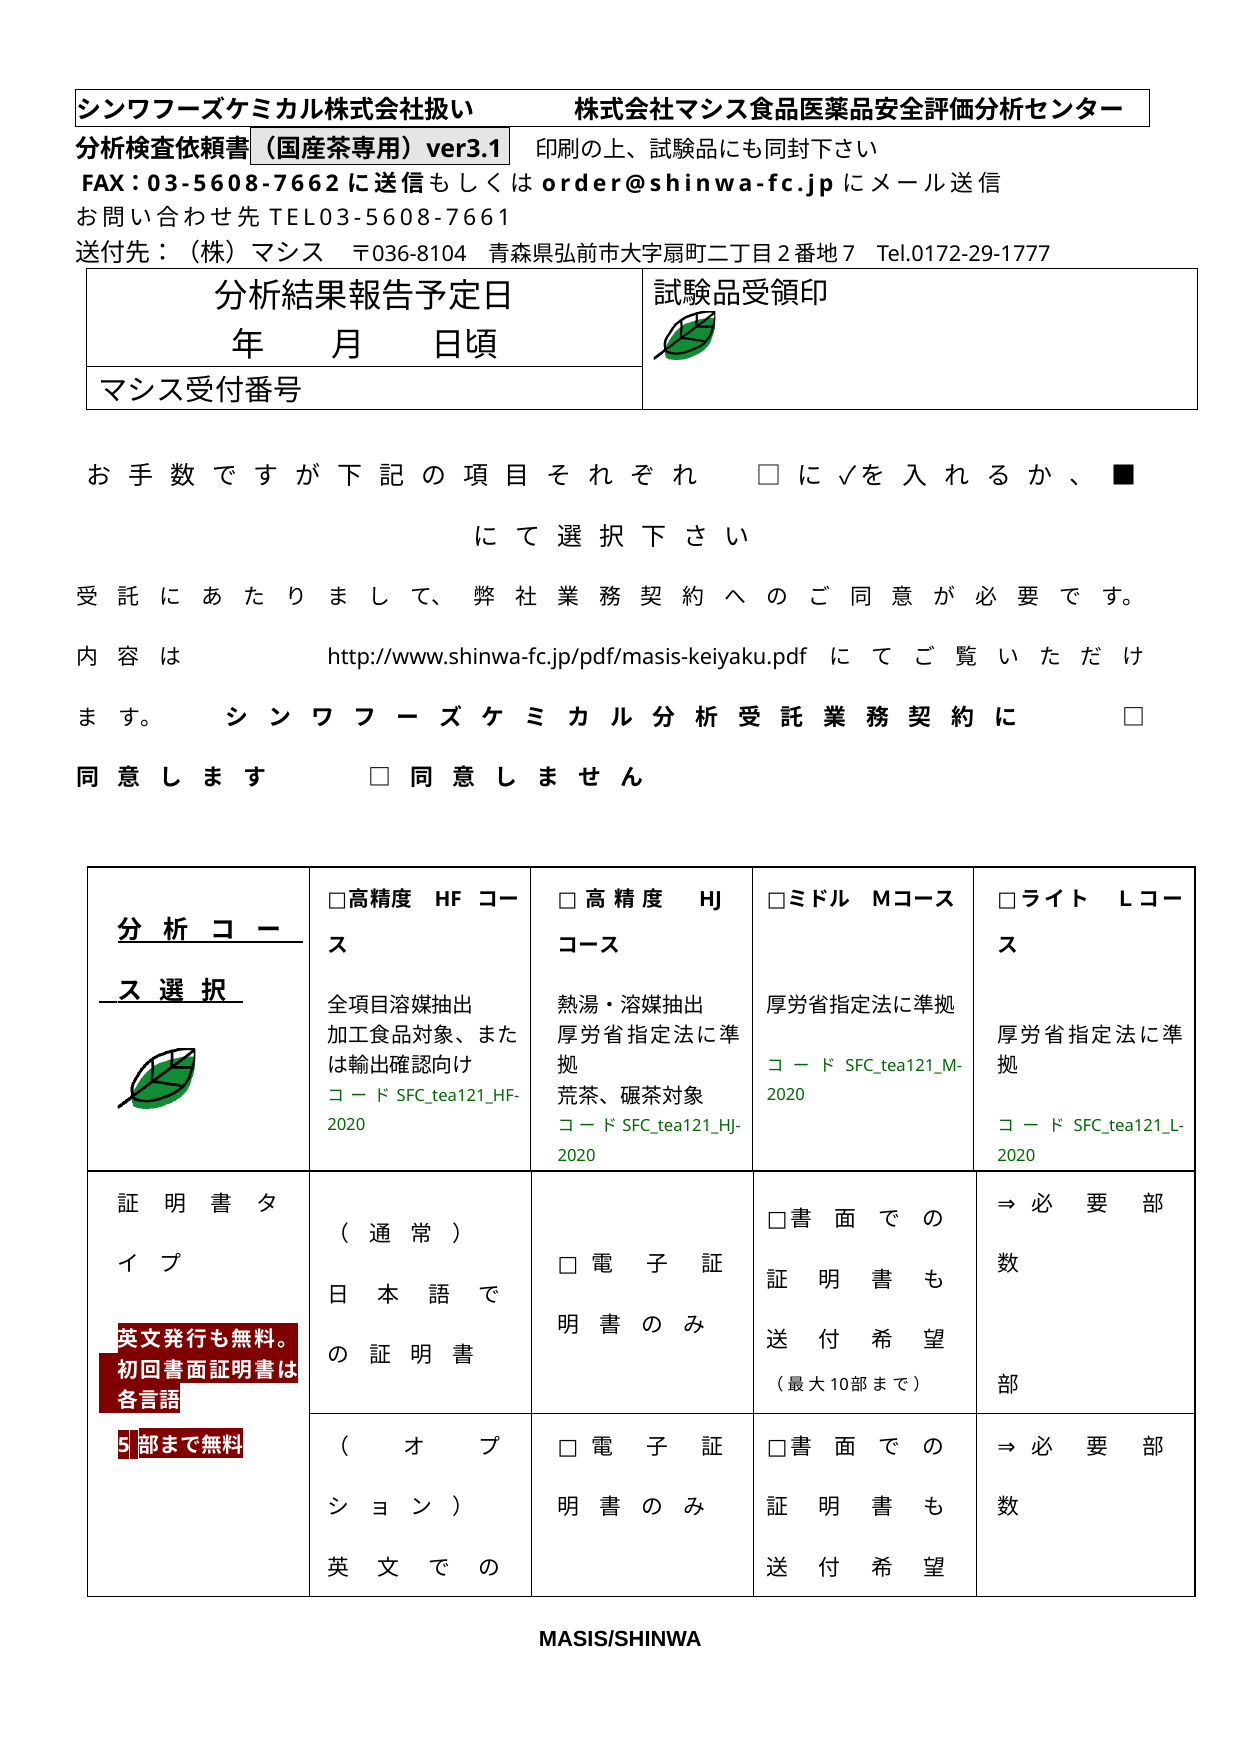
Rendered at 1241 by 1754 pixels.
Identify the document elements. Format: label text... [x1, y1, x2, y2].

picture [117, 1048, 196, 1109]
table_header □高精度 HFコース 全項目溶媒抽出 加工食品対象、または輸出確認向け コードSFC_tea121_HF-2020 [310, 868, 530, 1169]
table_cell （オプション） 英文での証明書 [310, 1414, 531, 1596]
table_header 分析コース選択 [88, 868, 309, 1169]
text 受託にあたりまして、弊社業務契約へのご同意が必要です。内容は http://www.shinwa-fc.jp/pdf/masis-keiyaku.pdf にてご覧いただけます。 シンワフーズケミカル分析受託業務契約に □同意します □同意しません [76, 564, 1164, 806]
table_header □高精度 HJコース 熱湯・溶媒抽出 厚労省指定法に準拠 荒茶、碾茶対象 コードSFC_tea121_HJ-2020 [531, 868, 752, 1169]
table_header （通常） 日本語での証明書 [310, 1172, 531, 1413]
table_header □書面での証明書も送付希望（最大10部まで） [754, 1172, 976, 1413]
table_header 証明書タイプ 英文発行も無料。初回書面証明書は各言語 5部まで無料 [88, 1172, 309, 1596]
table_cell ⇒必要部数 部 [977, 1414, 1194, 1596]
text お手数ですが下記の項目それぞれ □に✓を入れるか、■にて選択下さい [76, 443, 1164, 564]
picture [653, 311, 716, 360]
table_header ⇒必要部数 部 [977, 1172, 1194, 1413]
table_cell □電子証明書のみ [532, 1414, 753, 1596]
table_header □ライト Ｌコース 厚労省指定法に準拠 コードSFC_tea121_L-2020 [974, 868, 1194, 1169]
table_cell □書面での証明書も送付希望（最大10部まで） [754, 1414, 976, 1596]
table_header □ミドル Ｍコース 厚労省指定法に準拠 コードSFC_tea121_M-2020 [753, 868, 973, 1169]
table_header □電子証明書のみ [532, 1172, 753, 1413]
